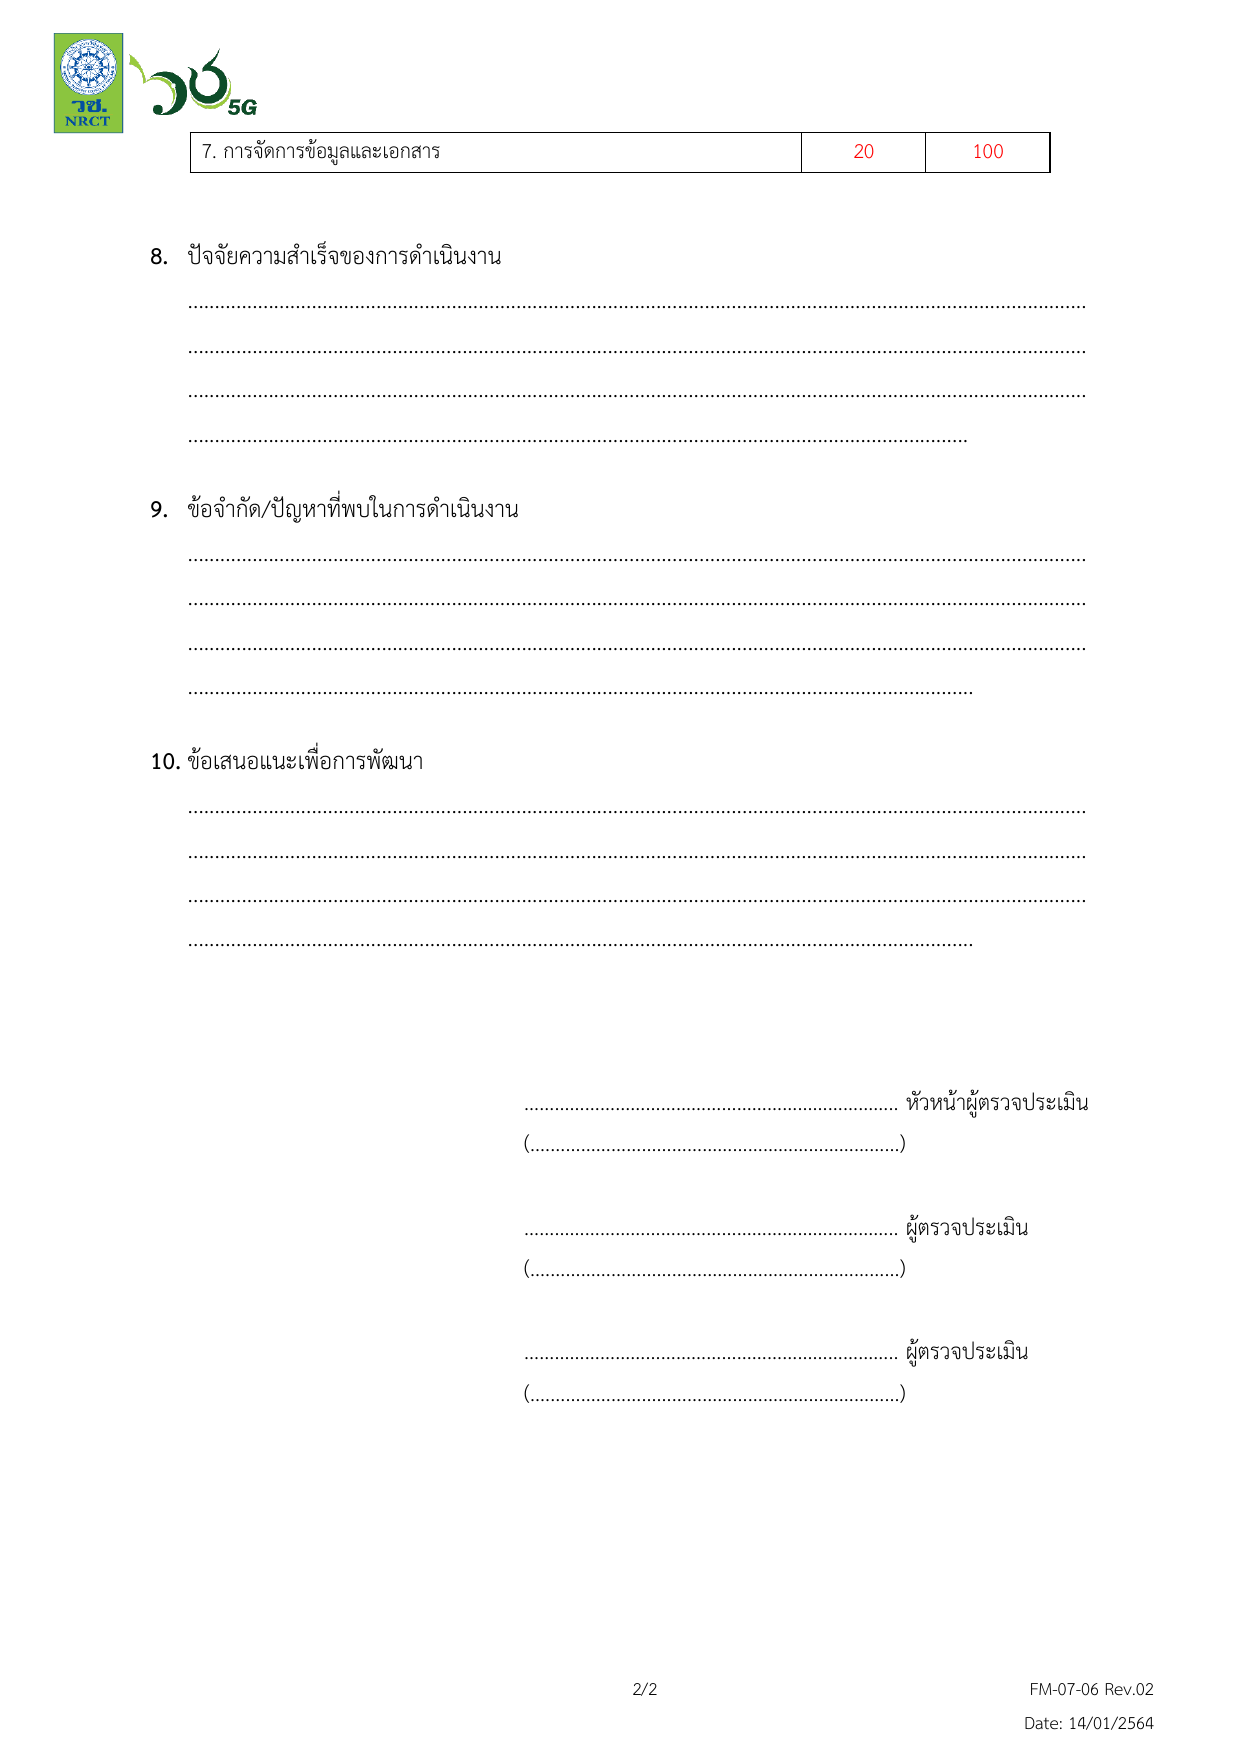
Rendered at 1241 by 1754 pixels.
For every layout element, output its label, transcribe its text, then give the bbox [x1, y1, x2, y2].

list ปัจจัยความสำเร็จของการดำเนินงาน [150, 235, 1090, 280]
list ข้อจำกัด/ปัญหาที่พบในการดำเนินงาน [150, 488, 1090, 532]
text ....................................................................................................................................................................................................................................................................................................................................................................................................................................................................................................................................................................................................................................................................... [187, 532, 1090, 710]
text ......................................................................................................................................................................................................................................................................................................................... [187, 873, 1090, 962]
list ข้อเสนอแนะเพื่อการพัฒนา [150, 740, 1090, 784]
table_cell 100 [926, 133, 1049, 172]
text .............................................................................................................................................................................................................................................................................................................................................. [187, 784, 1090, 873]
table_cell 7. การจัดการข้อมูลและเอกสาร [191, 133, 801, 172]
table_cell 20 [802, 133, 925, 172]
picture [46, 7, 263, 161]
text ...................................................................................................................................................................................................................................................................................................................................................................................................................................................................................................................................................................................................................................................................... [187, 280, 1090, 457]
